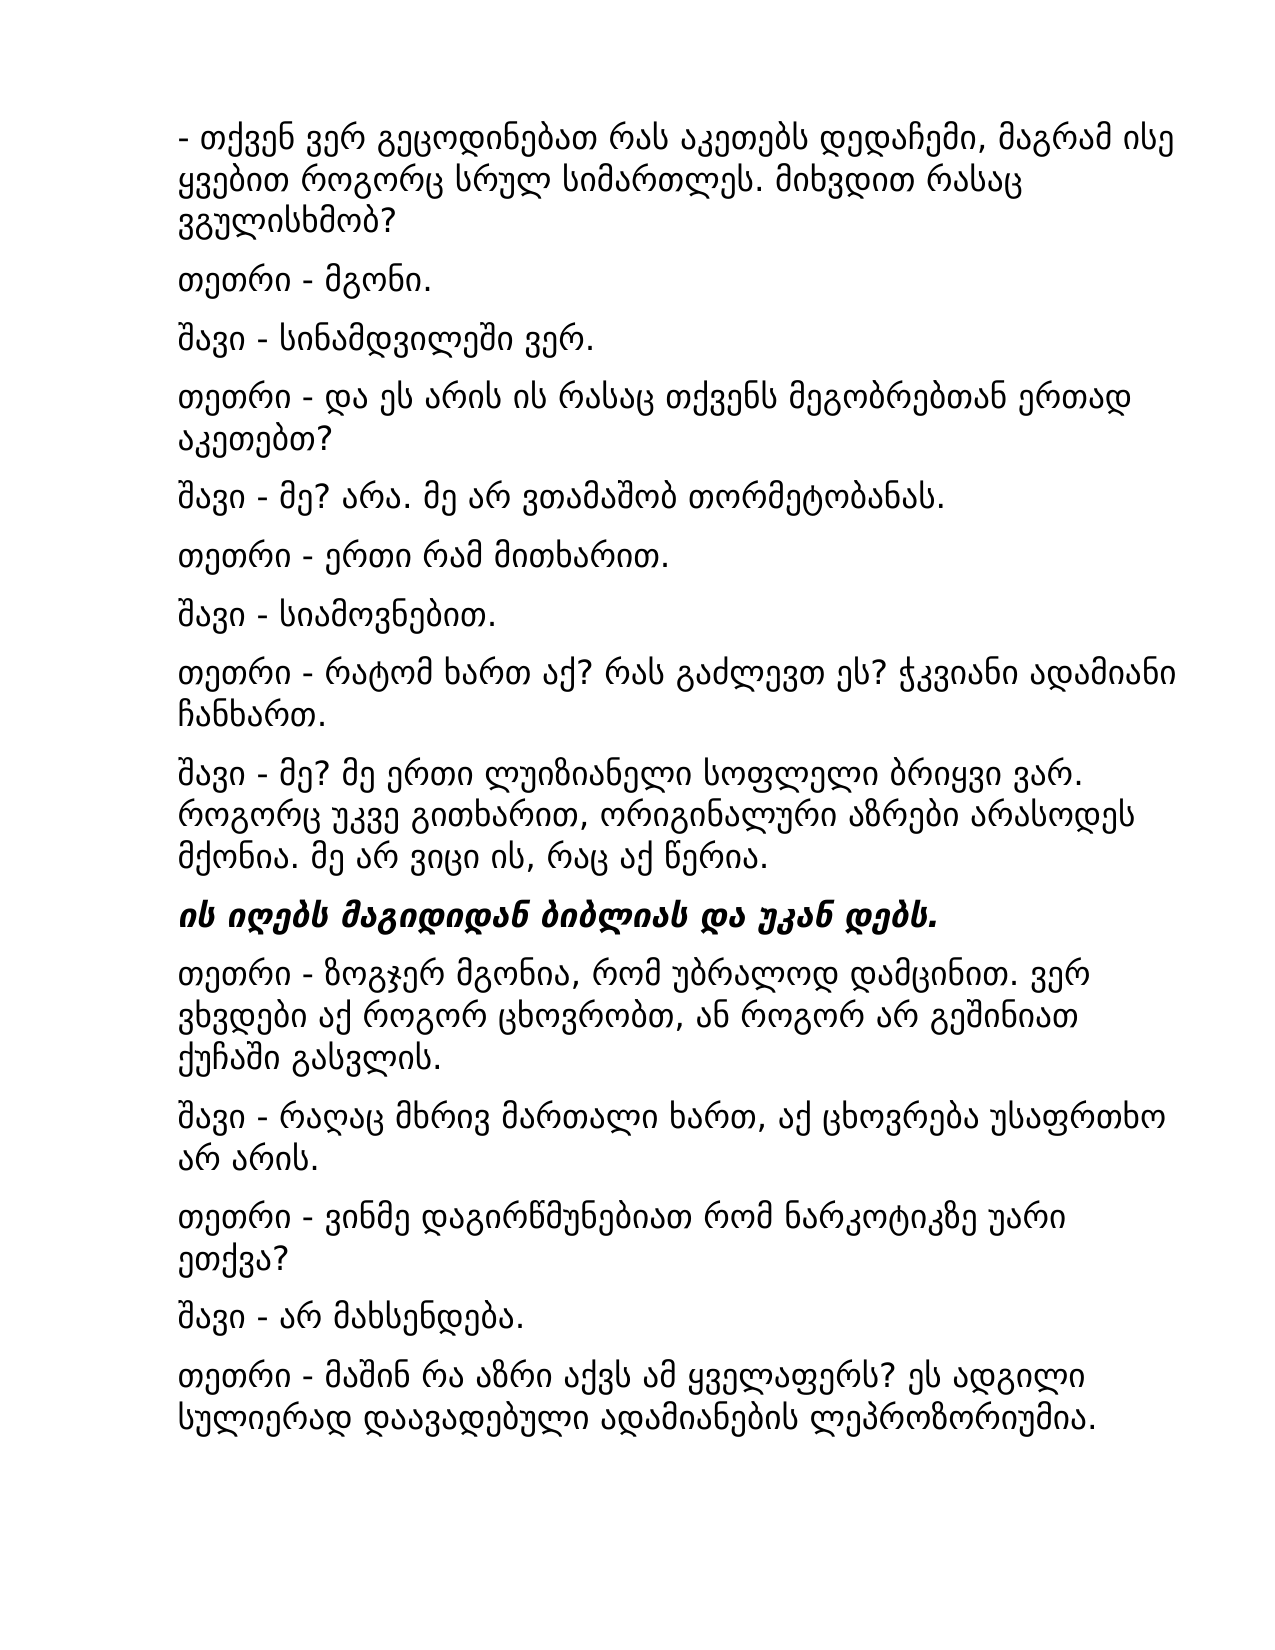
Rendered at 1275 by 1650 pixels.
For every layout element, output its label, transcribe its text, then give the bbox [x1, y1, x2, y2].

text თეთრი - მაშინ რა აზრი აქვს ამ ყველაფერს? ეს ადგილი სულიერად დაავადებული ადამიანების ლეპროზორიუმია. [177, 1356, 1186, 1437]
text შავი - მე? არა. მე არ ვთამაშობ თორმეტობანას. [177, 478, 1186, 517]
text შავი - მე? მე ერთი ლუიზიანელი სოფლელი ბრიყვი ვარ. როგორც უკვე გითხარით, ორიგინალური აზრები არასოდეს მქონია. მე არ ვიცი ის, რაც აქ წერია. [177, 754, 1186, 877]
text თეთრი - ზოგჯერ მგონია, რომ უბრალოდ დამცინით. ვერ ვხვდები აქ როგორ ცხოვრობთ, ან როგორ არ გეშინიათ ქუჩაში გასვლის. [177, 955, 1186, 1077]
text თეთრი - და ეს არის ის რასაც თქვენს მეგობრებთან ერთად აკეთებთ? [177, 377, 1186, 458]
text შავი - არ მახსენდება. [177, 1298, 1186, 1337]
text თეთრი - მგონი. [177, 260, 1186, 299]
text თეთრი - ვინმე დაგირწმუნებიათ რომ ნარკოტიკზე უარი ეთქვა? [177, 1197, 1186, 1278]
text თეთრი - ერთი რამ მითხარით. [177, 536, 1186, 575]
text შავი - სიამოვნებით. [177, 595, 1186, 634]
text თეთრი - რატომ ხართ აქ? რას გაძლევთ ეს? ჭკვიანი ადამიანი ჩანხართ. [177, 653, 1186, 734]
text ის იღებს მაგიდიდან ბიბლიას და უკან დებს. [177, 896, 1186, 935]
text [177, 118, 1186, 241]
text შავი - რაღაც მხრივ მართალი ხართ, აქ ცხოვრება უსაფრთხო არ არის. [177, 1097, 1186, 1178]
text შავი - სინამდვილეში ვერ. [177, 319, 1186, 358]
